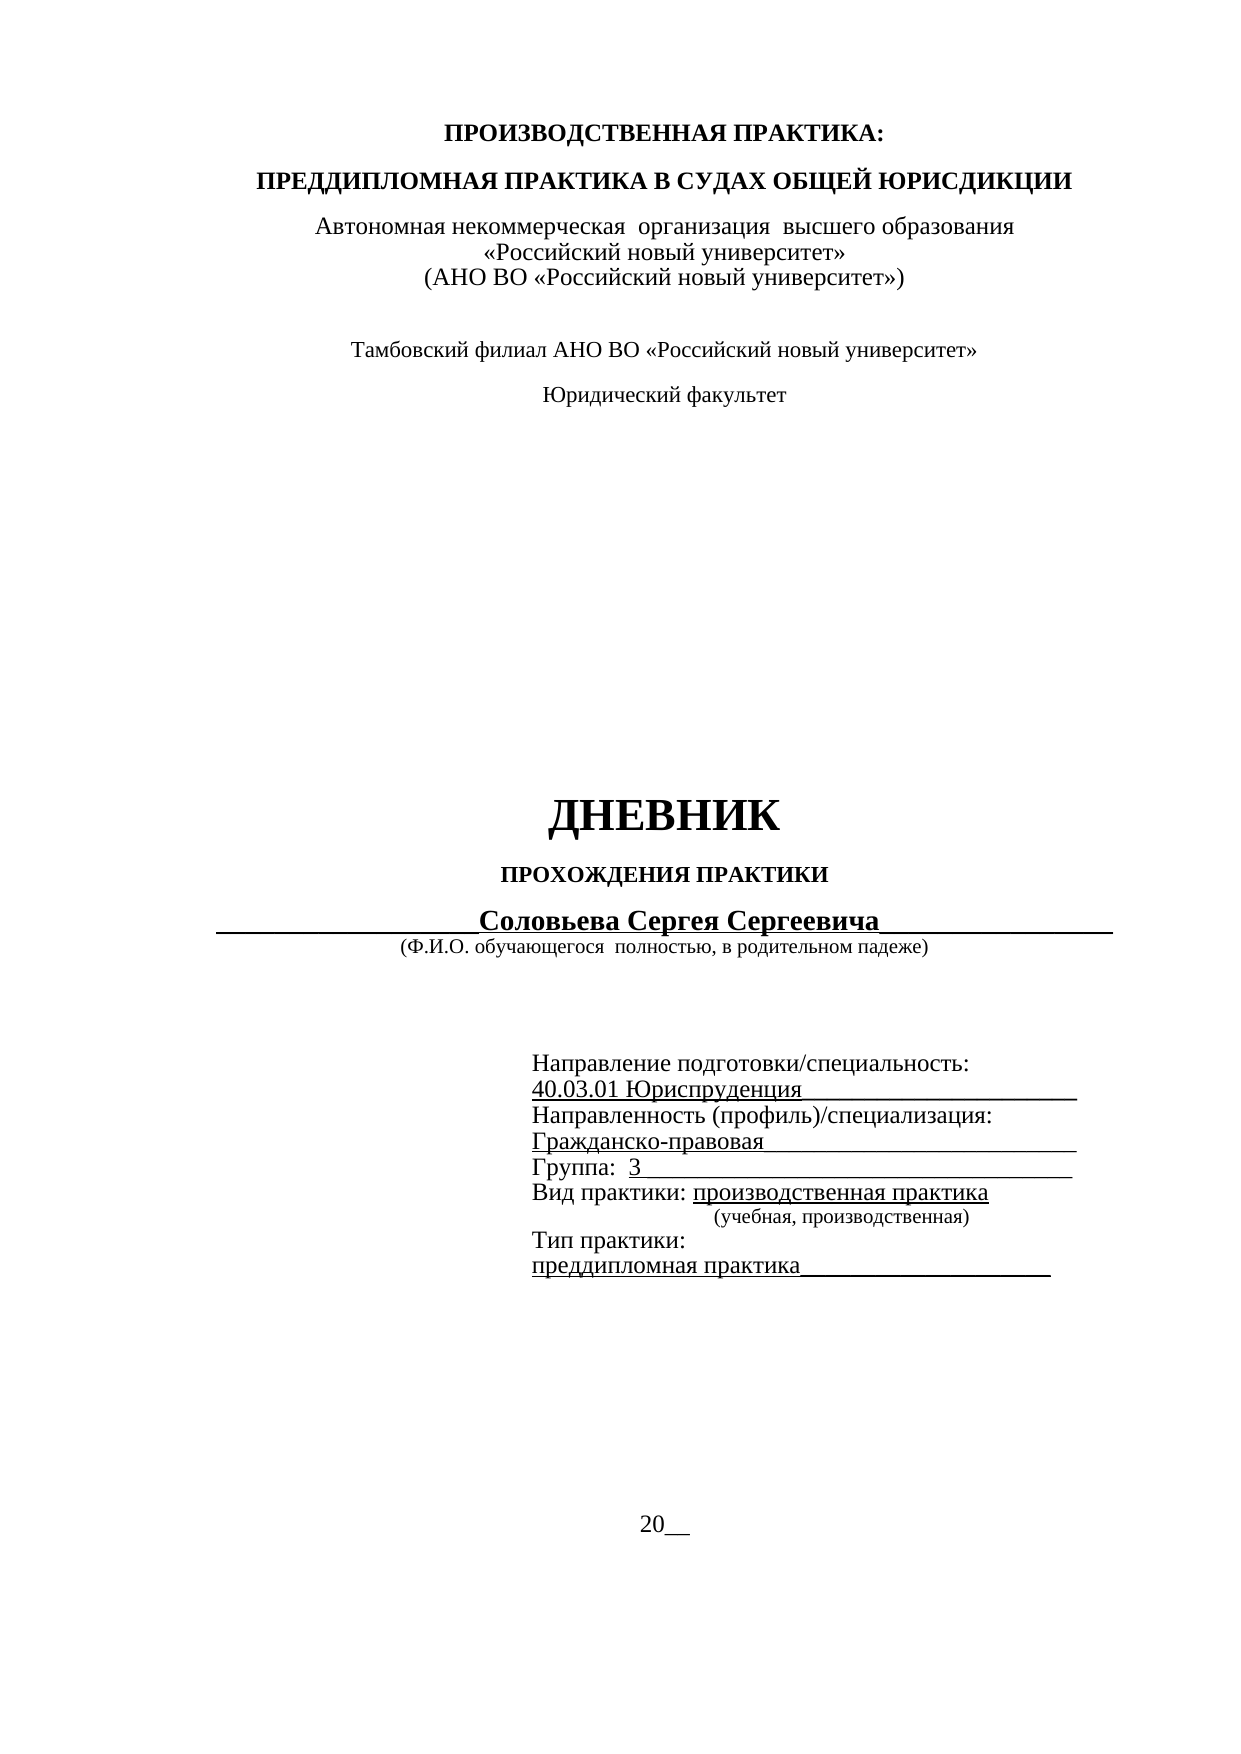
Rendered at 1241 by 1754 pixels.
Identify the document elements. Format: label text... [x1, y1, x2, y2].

text Тамбовский филиал АНО ВО «Российский новый университет» [177, 336, 1152, 362]
text 40.03.01 Юриспруденция______________________ [532, 1077, 1152, 1103]
text 20__ [177, 1512, 1152, 1537]
text ДНЕВНИК [177, 787, 1152, 840]
text (Ф.И.О. обучающегося полностью, в родительном падеже) [177, 936, 1152, 957]
text «Российский новый университет» [177, 239, 1152, 265]
text Вид практики: производственная практика [532, 1180, 1152, 1206]
text (АНО ВО «Российский новый университет») [177, 265, 1152, 291]
text Гражданско-правовая_________________________ [532, 1128, 1152, 1154]
text Юридический факультет [177, 381, 1152, 408]
text Автономная некоммерческая организация высшего образования [177, 213, 1152, 239]
text (учебная, производственная) [532, 1206, 1152, 1227]
text Группа: 3 __________________________________ [532, 1154, 1152, 1180]
text ПРОИЗВОДСТВЕННАЯ ПРАКТИКА: [177, 118, 1152, 147]
text __________________Соловьева Сергея Сергеевича________________ [177, 906, 1152, 936]
text ПРЕДДИПЛОМНАЯ ПРАКТИКА В СУДАХ ОБЩЕЙ ЮРИСДИКЦИИ [177, 166, 1152, 194]
text Тип практики: [532, 1227, 1152, 1253]
text преддипломная практика____________________ [532, 1253, 1152, 1279]
text Направление подготовки/специальность: [532, 1051, 1152, 1077]
text ПРОХОЖДЕНИЯ ПРАКТИКИ [177, 861, 1152, 887]
text Направленность (профиль)/специализация: [532, 1103, 1152, 1128]
